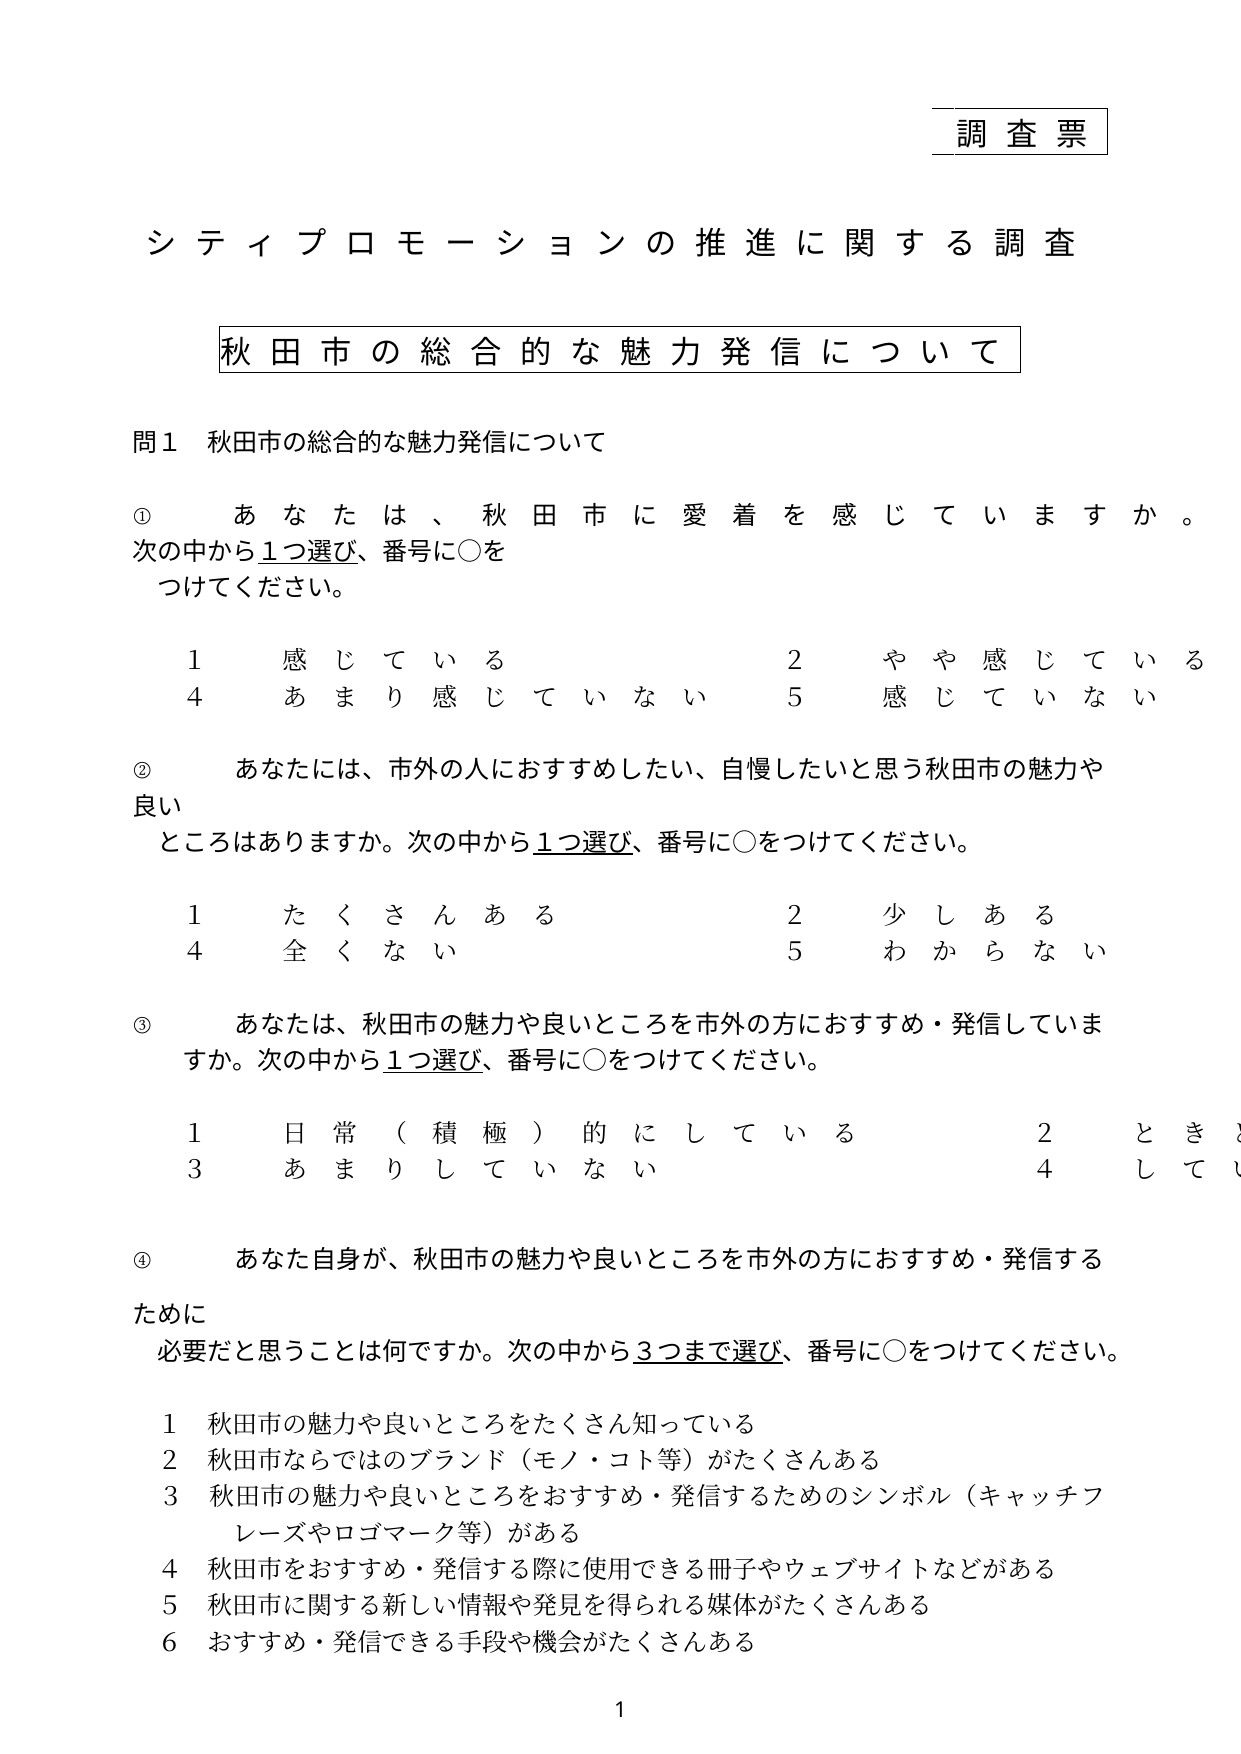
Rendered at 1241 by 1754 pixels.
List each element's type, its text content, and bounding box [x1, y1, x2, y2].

text ４ 全くない ５ わからない [133, 931, 1108, 968]
text １ 日常（積極）的にしている ２ ときどきしている [133, 1113, 1108, 1149]
text ① あなたは、秋田市に愛着を感じていますか。次の中から１つ選び、番号に○を [133, 495, 1108, 568]
text ６ おすすめ・発信できる手段や機会がたくさんある [133, 1622, 1108, 1658]
text ３ 秋田市の魅力や良いところをおすすめ・発信するためのシンボル（キャッチフ レーズやロゴマーク等）がある [133, 1477, 1108, 1549]
text つけてください。 [133, 568, 1108, 604]
text ５ 秋田市に関する新しい情報や発見を得られる媒体がたくさんある [133, 1586, 1108, 1622]
text １ たくさんある ２ 少しある ３ あまりない [133, 895, 1108, 931]
text ④ あなた自身が、秋田市の魅力や良いところを市外の方におすすめ・発信するために [133, 1222, 1108, 1331]
text 問１ 秋田市の総合的な魅力発信について [133, 422, 1108, 459]
text ３ あまりしていない ４ していない [133, 1149, 1108, 1186]
text ２ 秋田市ならではのブランド（モノ・コト等）がたくさんある [133, 1440, 1108, 1477]
text ４ あまり感じていない ５ 感じていない [133, 677, 1108, 713]
text シティプロモーションの推進に関する調査 [133, 204, 1108, 277]
text 必要だと思うことは何ですか。次の中から３つまで選び、番号に○をつけてください。 [133, 1331, 1108, 1368]
text ところはありますか。次の中から１つ選び、番号に○をつけてください。 [133, 822, 1108, 859]
text １ 秋田市の魅力や良いところをたくさん知っている [133, 1404, 1108, 1440]
text ② あなたには、市外の人におすすめしたい、自慢したいと思う秋田市の魅力や良い [133, 750, 1108, 822]
text ４ 秋田市をおすすめ・発信する際に使用できる冊子やウェブサイトなどがある [133, 1549, 1108, 1586]
text 調査票 [133, 95, 1108, 168]
text 秋田市の総合的な魅力発信について [133, 313, 1108, 386]
text ③ あなたは、秋田市の魅力や良いところを市外の方におすすめ・発信していますか。次の中から１つ選び、番号に○をつけてください。 [133, 1004, 1108, 1077]
text １ 感じている ２ やや感じている ３ どちらともいえない [133, 641, 1108, 677]
